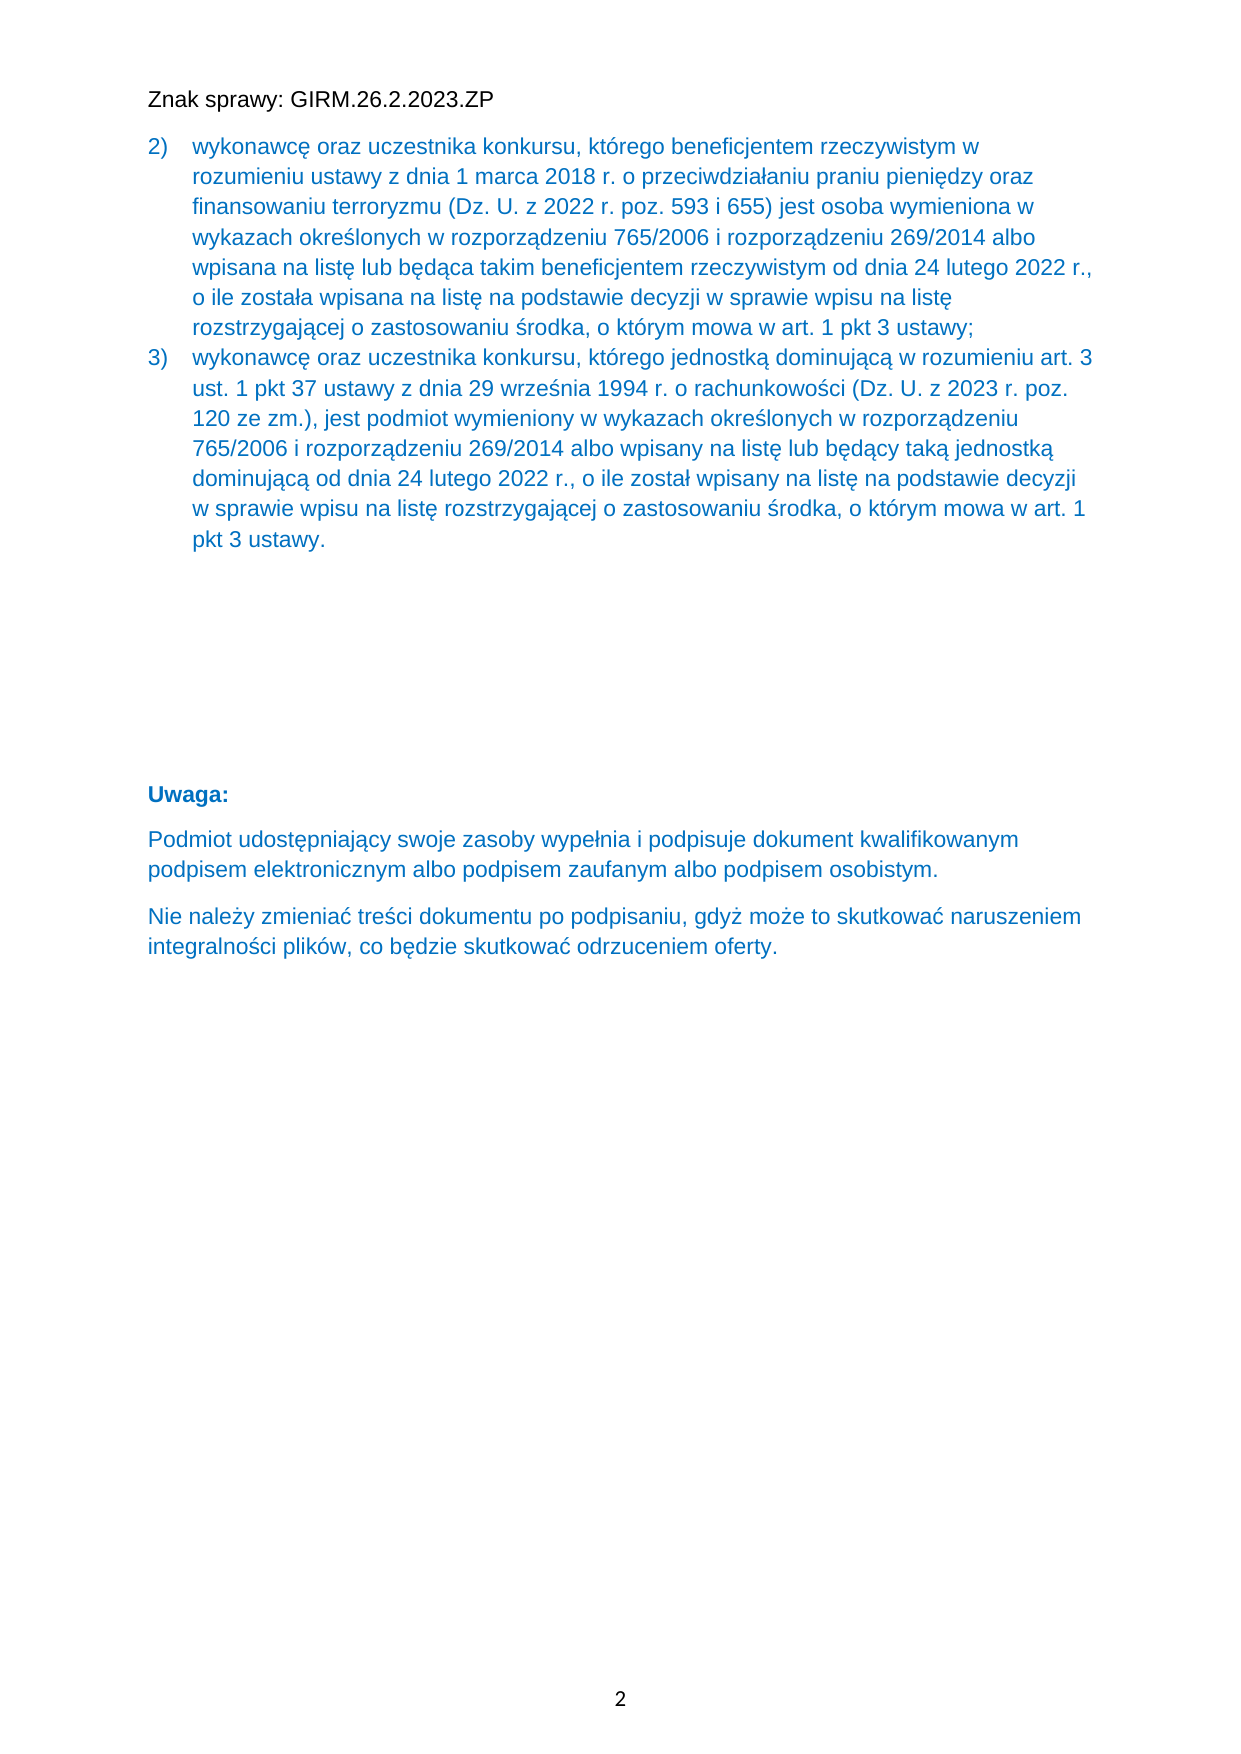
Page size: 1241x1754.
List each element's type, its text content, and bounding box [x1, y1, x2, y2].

text Nie należy zmieniać treści dokumentu po podpisaniu, gdyż może to skutkować naruszeniem integralności plików, co będzie skutkować odrzuceniem oferty. [148, 903, 1093, 959]
list wykonawcę oraz uczestnika konkursu, którego beneficjentem rzeczywistym w rozumieniu ustawy z dnia 1 marca 2018 r. o przeciwdziałaniu praniu pieniędzy oraz finansowaniu terroryzmu (Dz. U. z 2022 r. poz. 593 i 655) jest osoba wymieniona w wykazach określonych w rozporządzeniu 765/2006 i rozporządzeniu 269/2014 albo wpisana na listę lub będąca takim beneficjentem rzeczywistym od dnia 24 lutego 2022 r., o ile została wpisana na listę na podstawie decyzji w sprawie wpisu na listę rozstrzygającej o zastosowaniu środka, o którym mowa w art. 1 pkt 3 ustawy; [148, 133, 1093, 341]
text Uwaga: [148, 781, 1093, 807]
list wykonawcę oraz uczestnika konkursu, którego jednostką dominującą w rozumieniu art. 3 ust. 1 pkt 37 ustawy z dnia 29 września 1994 r. o rachunkowości (Dz. U. z 2023 r. poz. 120 ze zm.), jest podmiot wymieniony w wykazach określonych w rozporządzeniu 765/2006 i rozporządzeniu 269/2014 albo wpisany na listę lub będący taką jednostką dominującą od dnia 24 lutego 2022 r., o ile został wpisany na listę na podstawie decyzji w sprawie wpisu na listę rozstrzygającej o zastosowaniu środka, o którym mowa w art. 1 pkt 3 ustawy. [148, 344, 1093, 552]
text Podmiot udostępniający swoje zasoby wypełnia i podpisuje dokument kwalifikowanym podpisem elektronicznym albo podpisem zaufanym albo podpisem osobistym. [148, 826, 1093, 882]
